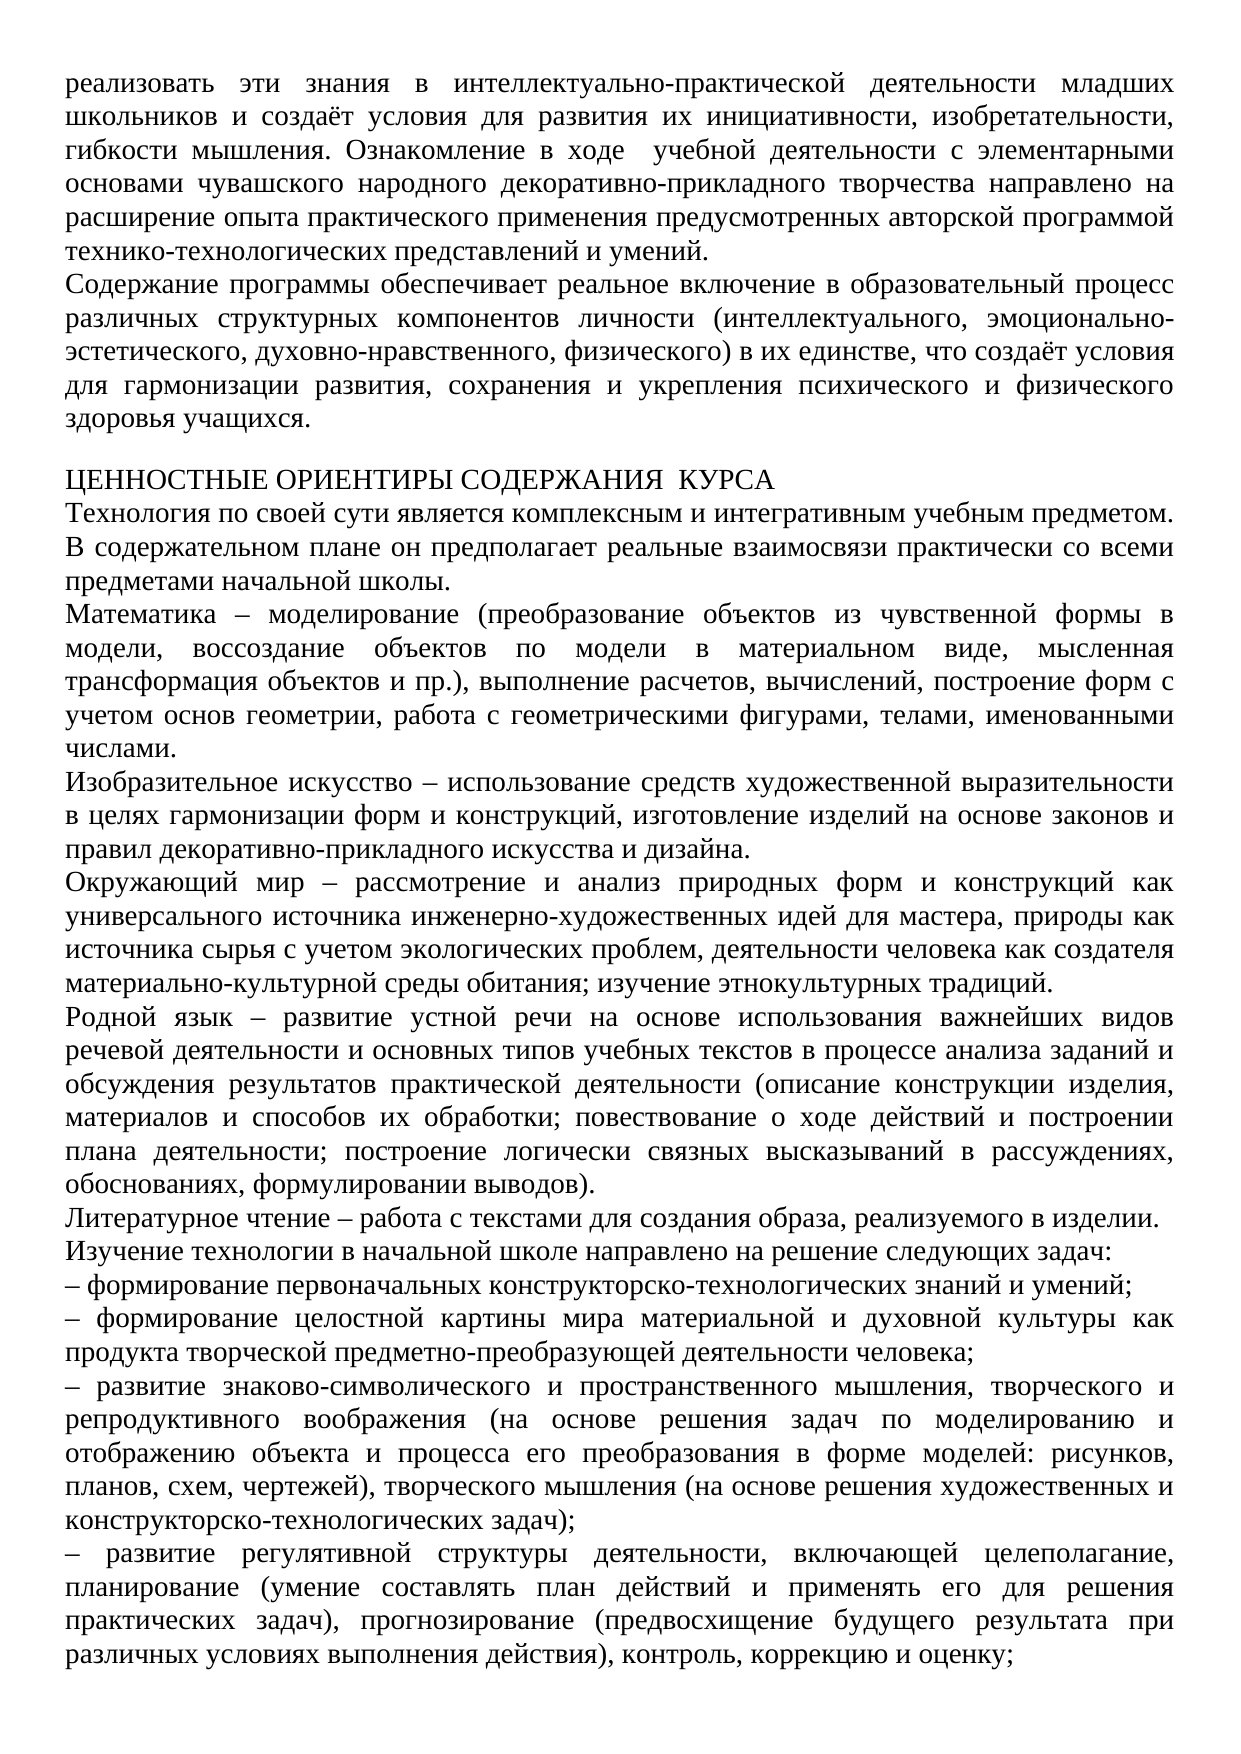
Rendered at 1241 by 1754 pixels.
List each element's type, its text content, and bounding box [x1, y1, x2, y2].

text Содержание программы обеспечивает реальное включение в образовательный процесс различных структурных компонентов личности (интеллектуального, эмоционально-эстетического, духовно-нравственного, физического) в их единстве, что создаёт условия для гармонизации развития, сохранения и укрепления психического и физического здоровья учащихся. [65, 266, 1175, 434]
text Технология по своей сути является комплексным и интегративным учебным предметом. В содержательном плане он предполагает реальные взаимосвязи практически со всеми предметами начальной школы. [65, 496, 1175, 596]
text Изучение технологии в начальной школе направлено на решение следующих задач: [65, 1233, 1175, 1267]
text Литературное чтение – работа с текстами для создания образа, реализуемого в изделии. [65, 1200, 1175, 1233]
text – формирование первоначальных конструкторско-технологических знаний и умений; [65, 1267, 1175, 1301]
text Родной язык – развитие устной речи на основе использования важнейших видов речевой деятельности и основных типов учебных текстов в процессе анализа заданий и обсуждения результатов практической деятельности (описание конструкции изделия, материалов и способов их обработки; повествование о ходе действий и построении плана деятельности; построение логически связных высказываний в рассуждениях, обоснованиях, формулировании выводов). [65, 999, 1175, 1200]
text – развитие знаково-символического и пространственного мышления, творческого и репродуктивного воображения (на основе решения задач по моделированию и отображению объекта и процесса его преобразования в форме моделей: рисунков, планов, схем, чертежей), творческого мышления (на основе решения художественных и конструкторско-технологических задач); [65, 1368, 1175, 1535]
text Изобразительное искусство – использование средств художественной выразительности в целях гармонизации форм и конструкций, изготовление изделий на основе законов и правил декоративно-прикладного искусства и дизайна. [65, 764, 1175, 864]
text – развитие регулятивной структуры деятельности, включающей целеполагание, планирование (умение составлять план действий и применять его для решения практических задач), прогнозирование (предвосхищение будущего результата при различных условиях выполнения действия), контроль, коррекцию и оценку; [65, 1535, 1175, 1669]
text Окружающий мир – рассмотрение и анализ природных форм и конструкций как универсального источника инженерно-художественных идей для мастера, природы как источника сырья с учетом экологических проблем, деятельности человека как создателя материально-культурной среды обитания; изучение этнокультурных традиций. [65, 864, 1175, 999]
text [65, 65, 1175, 266]
text – формирование целостной картины мира материальной и духовной культуры как продукта творческой предметно-преобразующей деятельности человека; [65, 1301, 1175, 1368]
text ЦЕННОСТНЫЕ ОРИЕНТИРЫ СОДЕРЖАНИЯ КУРСА [65, 462, 1175, 496]
text Математика – моделирование (преобразование объектов из чувственной формы в модели, воссоздание объектов по модели в материальном виде, мысленная трансформация объектов и пр.), выполнение расчетов, вычислений, построение форм с учетом основ геометрии, работа с геометрическими фигурами, телами, именованными числами. [65, 596, 1175, 764]
